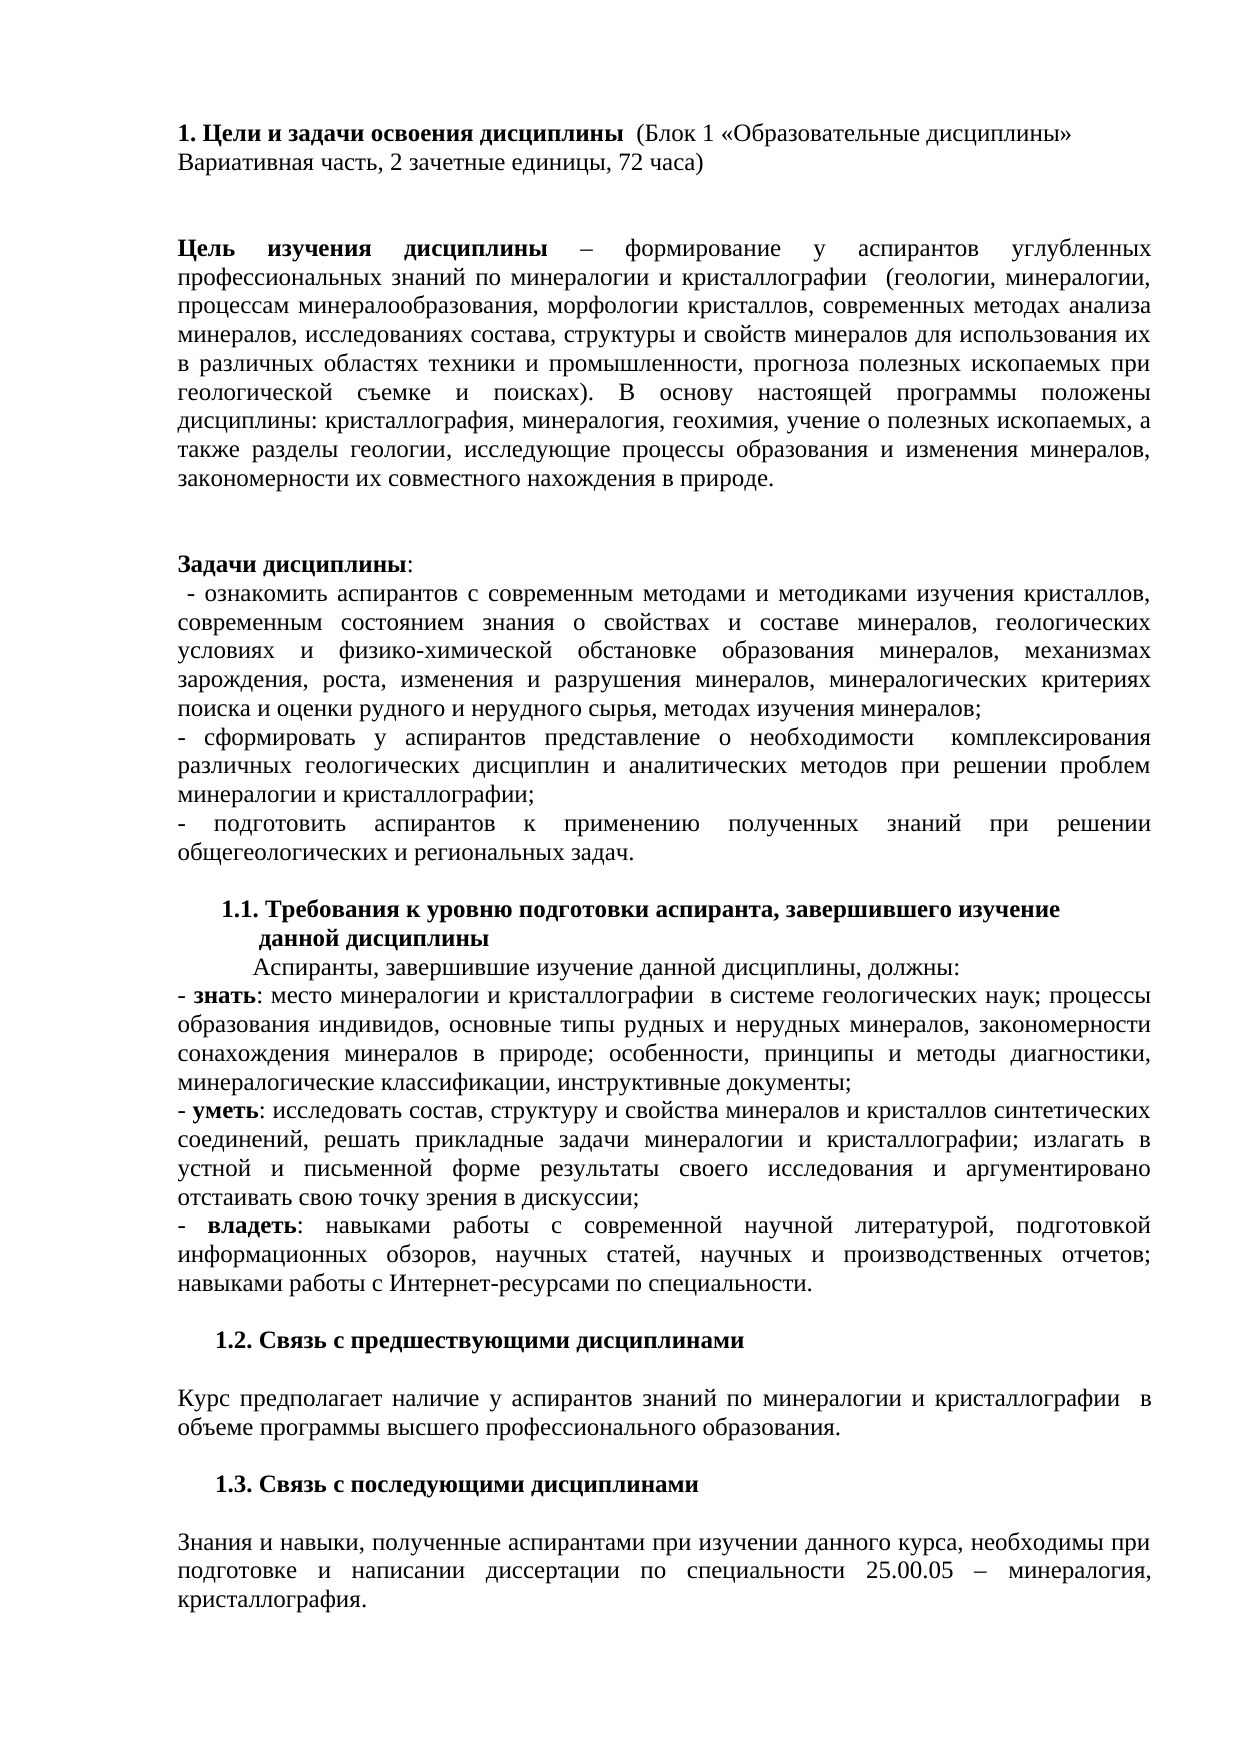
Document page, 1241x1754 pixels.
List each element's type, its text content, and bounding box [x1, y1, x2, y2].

text - сформировать у аспирантов представление о необходимости комплексирования различных геологических дисциплин и аналитических методов при решении проблем минералогии и кристаллографии; [177, 722, 1152, 808]
text Цель изучения дисциплины – формирование у аспирантов углубленных профессиональных знаний по минералогии и кристаллографии (геологии, минералогии, процессам минералообразования, морфологии кристаллов, современных методах анализа минералов, исследованиях состава, структуры и свойств минералов для использования их в различных областях техники и промышленности, прогноза полезных ископаемых при геологической съемке и поисках). В основу настоящей программы положены дисциплины: кристаллография, минералогия, геохимия, учение о полезных ископаемых, а также разделы геологии, исследующие процессы образования и изменения минералов, закономерности их совместного нахождения в природе. [177, 233, 1152, 492]
text - уметь: исследовать состав, структуру и свойства минералов и кристаллов синтетических соединений, решать прикладные задачи минералогии и кристаллографии; излагать в устной и письменной форме результаты своего исследования и аргументировано отстаивать свою точку зрения в дискуссии; [177, 1096, 1152, 1211]
text - подготовить аспирантов к применению полученных знаний при решении общегеологических и региональных задач. [177, 808, 1152, 866]
text 1.1. Требования к уровню подготовки аспиранта, завершившего изучение [177, 894, 1152, 923]
text Знания и навыки, полученные аспирантами при изучении данного курса, необходимы при подготовке и написании диссертации по специальности 25.00.05 – минералогия, кристаллография. [177, 1527, 1152, 1613]
text Аспиранты, завершившие изучение данной дисциплины, должны: [177, 952, 1152, 981]
text Задачи дисциплины: [177, 549, 1152, 578]
text данной дисциплины [177, 923, 1152, 952]
text 1.2. Связь с предшествующими дисциплинами [177, 1326, 1152, 1354]
text Курс предполагает наличие у аспирантов знаний по минералогии и кристаллографии в объеме программы высшего профессионального образования. [177, 1383, 1152, 1441]
text 1. Цели и задачи освоения дисциплины (Блок 1 «Образовательные дисциплины» Вариативная часть, 2 зачетные единицы, 72 часа) [177, 118, 1152, 176]
text - ознакомить аспирантов с современным методами и методиками изучения кристаллов, современным состоянием знания о свойствах и составе минералов, геологических условиях и физико-химической обстановке образования минералов, механизмах зарождения, роста, изменения и разрушения минералов, минералогических критериях поиска и оценки рудного и нерудного сырья, методах изучения минералов; [177, 578, 1152, 722]
text - знать: место минералогии и кристаллографии в системе геологических наук; процессы образования индивидов, основные типы рудных и нерудных минералов, закономерности сонахождения минералов в природе; особенности, принципы и методы диагностики, минералогические классификации, инструктивные документы; [177, 981, 1152, 1096]
text 1.3. Связь с последующими дисциплинами [177, 1469, 1152, 1498]
text - владеть: навыками работы с современной научной литературой, подготовкой информационных обзоров, научных статей, научных и производственных отчетов; навыками работы с Интернет-ресурсами по специальности. [177, 1211, 1152, 1297]
